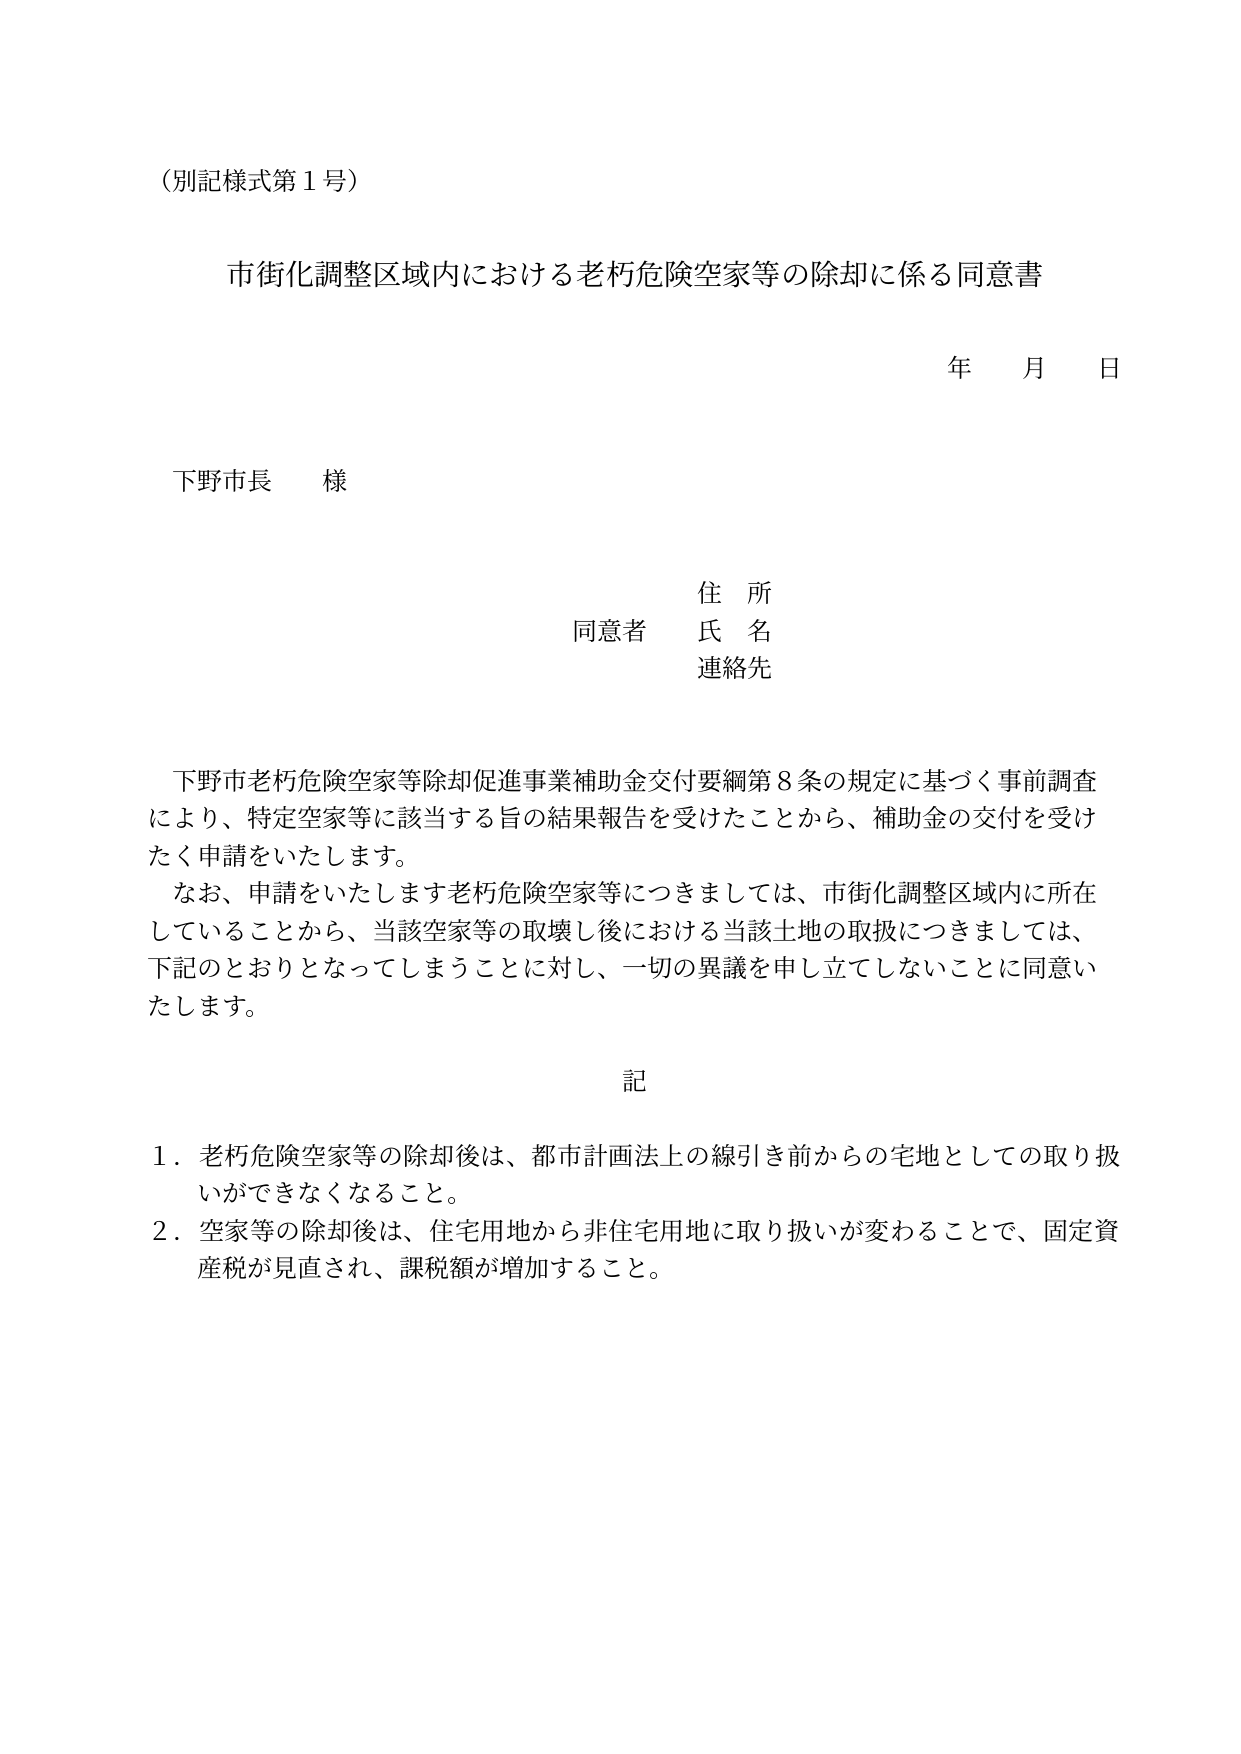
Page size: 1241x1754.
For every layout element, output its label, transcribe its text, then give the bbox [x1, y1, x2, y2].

text 記 [148, 1061, 1122, 1098]
text 下野市長 様 [148, 461, 1122, 498]
text 住 所 [148, 573, 1122, 611]
text （別記様式第１号） [148, 161, 1122, 198]
text 連絡先 [148, 648, 1122, 686]
text 年 月 日 [148, 348, 1122, 386]
text ２．空家等の除却後は、住宅用地から非住宅用地に取り扱いが変わることで、固定資産税が見直され、課税額が増加すること。 [148, 1211, 1122, 1286]
text 同意者 氏 名 [148, 611, 1122, 648]
text 市街化調整区域内における老朽危険空家等の除却に係る同意書 [148, 236, 1122, 311]
text なお、申請をいたします老朽危険空家等につきましては、市街化調整区域内に所在していることから、当該空家等の取壊し後における当該土地の取扱につきましては、下記のとおりとなってしまうことに対し、一切の異議を申し立てしないことに同意いたします。 [148, 873, 1122, 1023]
text 下野市老朽危険空家等除却促進事業補助金交付要綱第８条の規定に基づく事前調査により、特定空家等に該当する旨の結果報告を受けたことから、補助金の交付を受けたく申請をいたします。 [148, 761, 1122, 873]
text １．老朽危険空家等の除却後は、都市計画法上の線引き前からの宅地としての取り扱いができなくなること。 [148, 1136, 1122, 1211]
